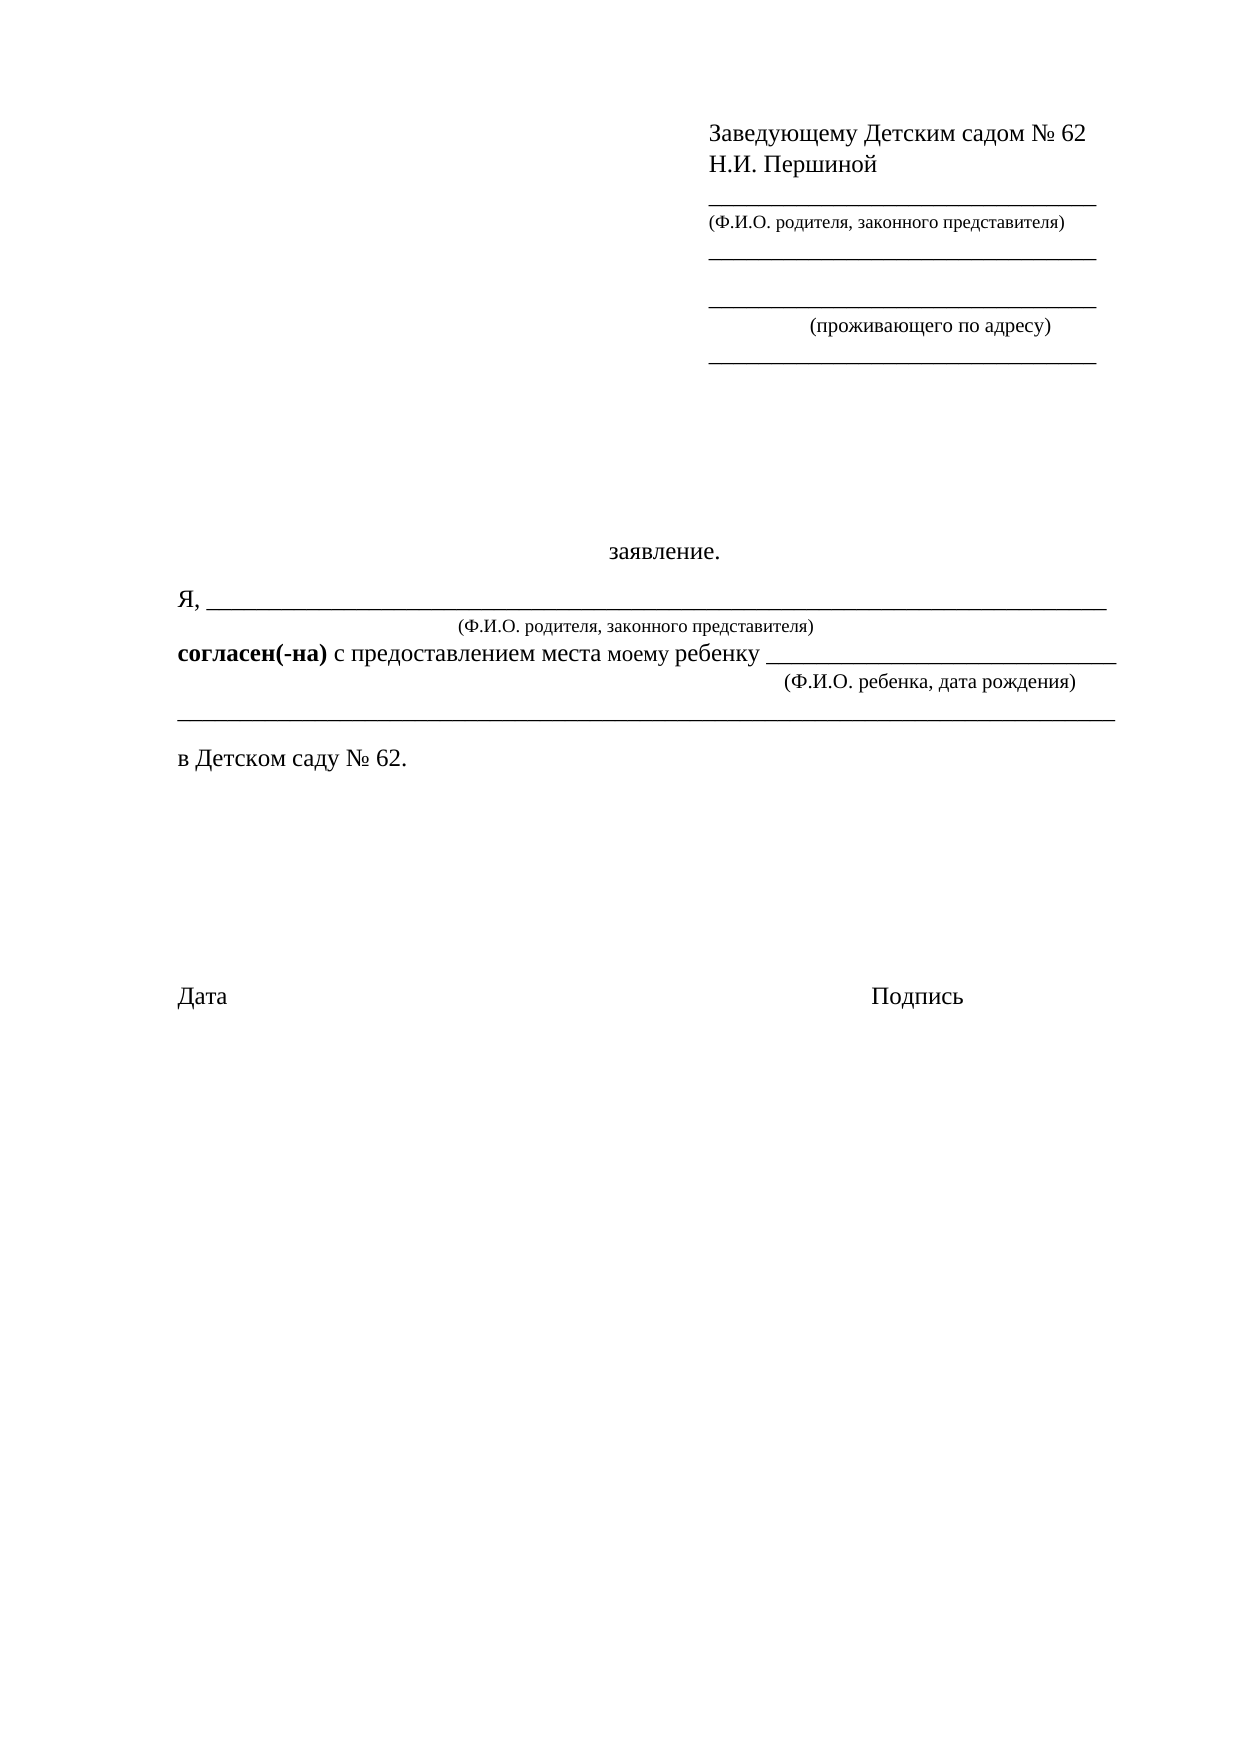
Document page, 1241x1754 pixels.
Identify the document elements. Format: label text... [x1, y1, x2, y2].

text _______________________________ [709, 234, 1152, 263]
text Заведующему Детским садом № 62 [709, 118, 1152, 147]
text _______________________________ [709, 338, 1152, 367]
text Я, ________________________________________________________________________ [177, 584, 1152, 613]
text (Ф.И.О. родителя, законного представителя) [458, 615, 1152, 636]
text _______________________________ [709, 282, 1152, 310]
text ___________________________________________________________________________ [177, 695, 1152, 724]
text (Ф.И.О. ребенка, дата рождения) [177, 669, 1152, 693]
text заявление. [177, 536, 1152, 565]
text Дата Подпись [177, 981, 1152, 1010]
text Н.И. Першиной [709, 149, 1152, 178]
text (проживающего по адресу) [709, 313, 1152, 337]
text в Детском саду № 62. [177, 743, 1152, 772]
text _______________________________ (Ф.И.О. родителя, законного представителя) [709, 180, 1152, 232]
text согласен(-на) с предоставлением места моему ребенку ____________________________ [177, 638, 1152, 667]
